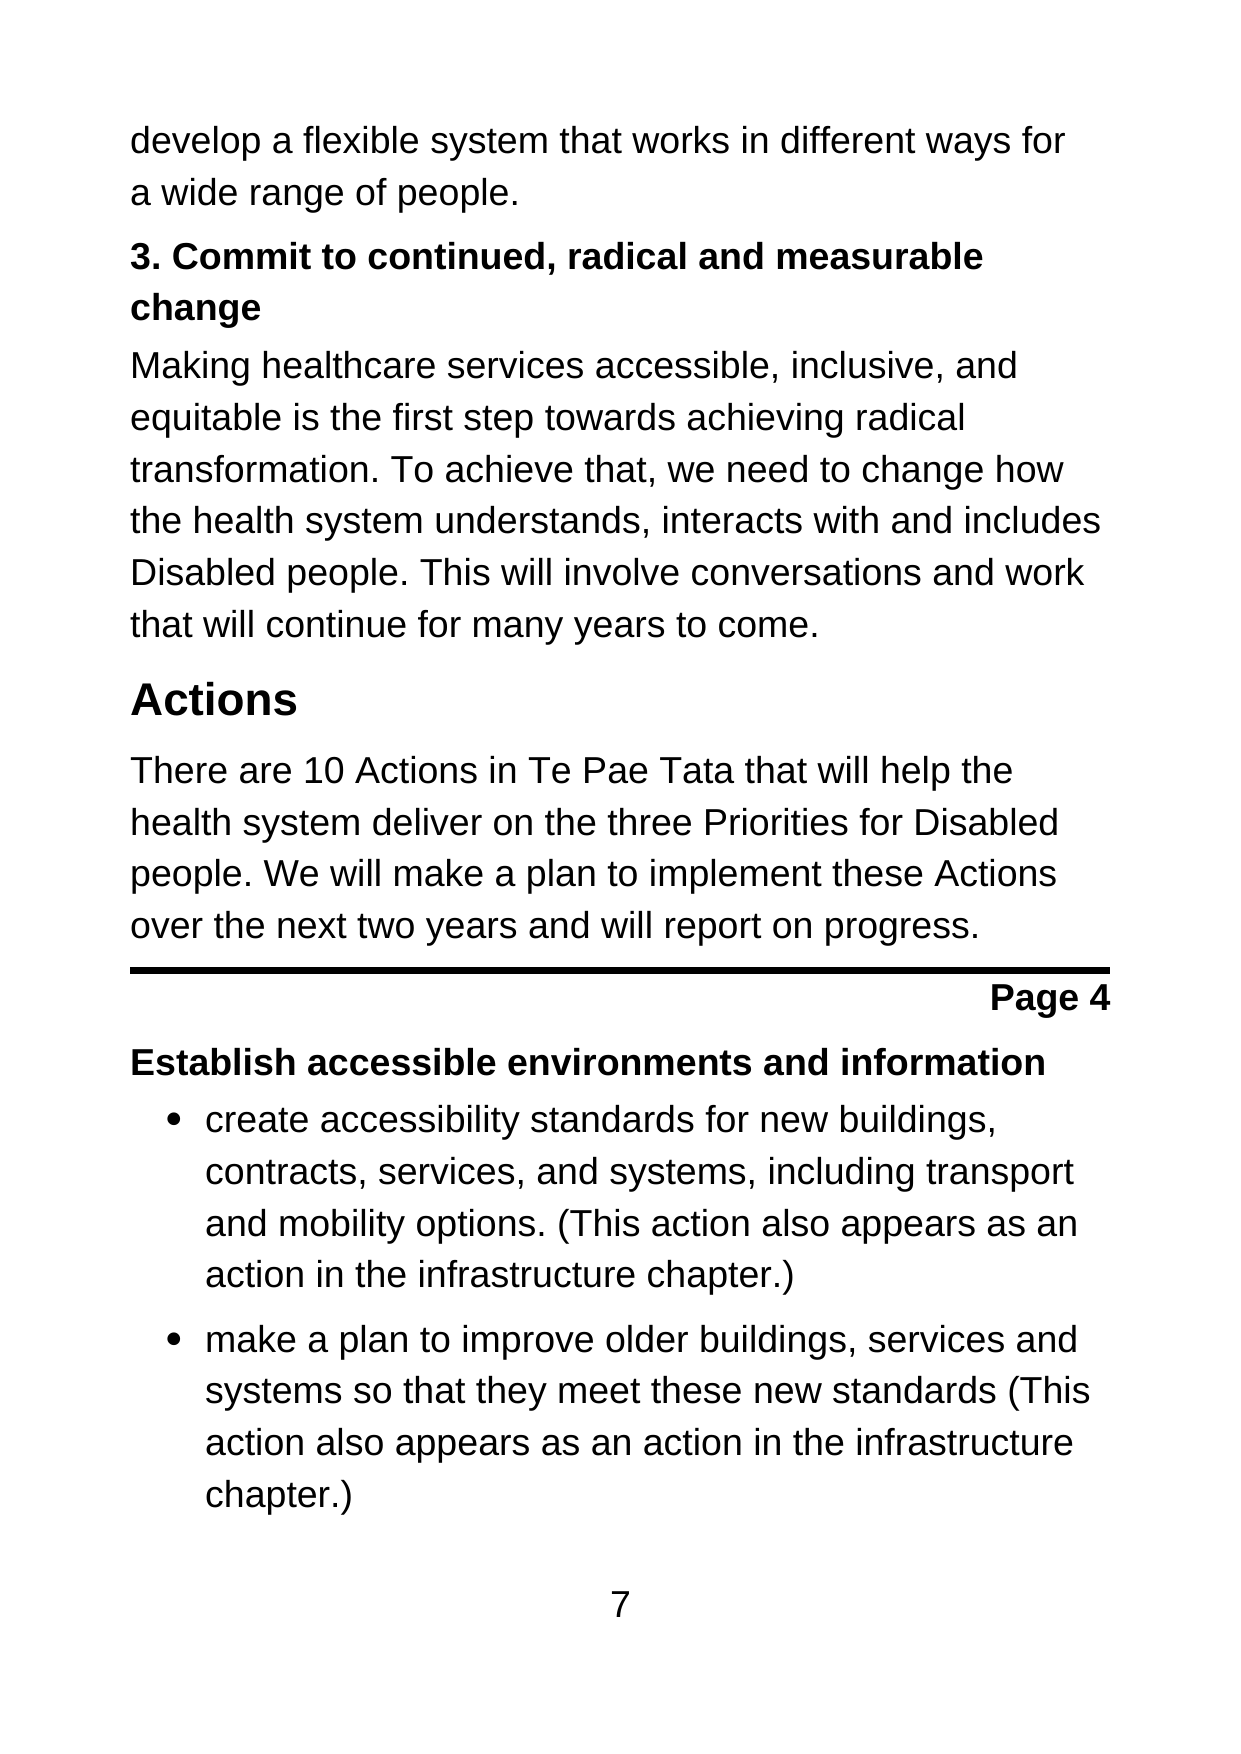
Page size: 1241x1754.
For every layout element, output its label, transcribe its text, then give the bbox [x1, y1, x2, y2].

subtitle 3. Commit to continued, radical and measurable change [130, 234, 1110, 329]
list create accessibility standards for new buildings, contracts, services, and systems, including transport and mobility options. (This action also appears as an action in the infrastructure chapter.) [167, 1098, 1110, 1296]
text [130, 118, 1110, 213]
subtitle Establish accessible environments and information [130, 1040, 1110, 1083]
text Making healthcare services accessible, inclusive, and equitable is the first step towards achieving radical transformation. To achieve that, we need to change how the health system understands, interacts with and includes Disabled people. This will involve conversations and work that will continue for many years to come. [130, 343, 1110, 645]
list make a plan to improve older buildings, services and systems so that they meet these new standards (This action also appears as an action in the infrastructure chapter.) [167, 1317, 1110, 1515]
text There are 10 Actions in Te Pae Tata that will help the health system deliver on the three Priorities for Disabled people. We will make a plan to implement these Actions over the next two years and will report on progress. [130, 748, 1110, 946]
text Page 4 [130, 974, 1110, 1019]
subtitle Actions [130, 672, 1110, 725]
